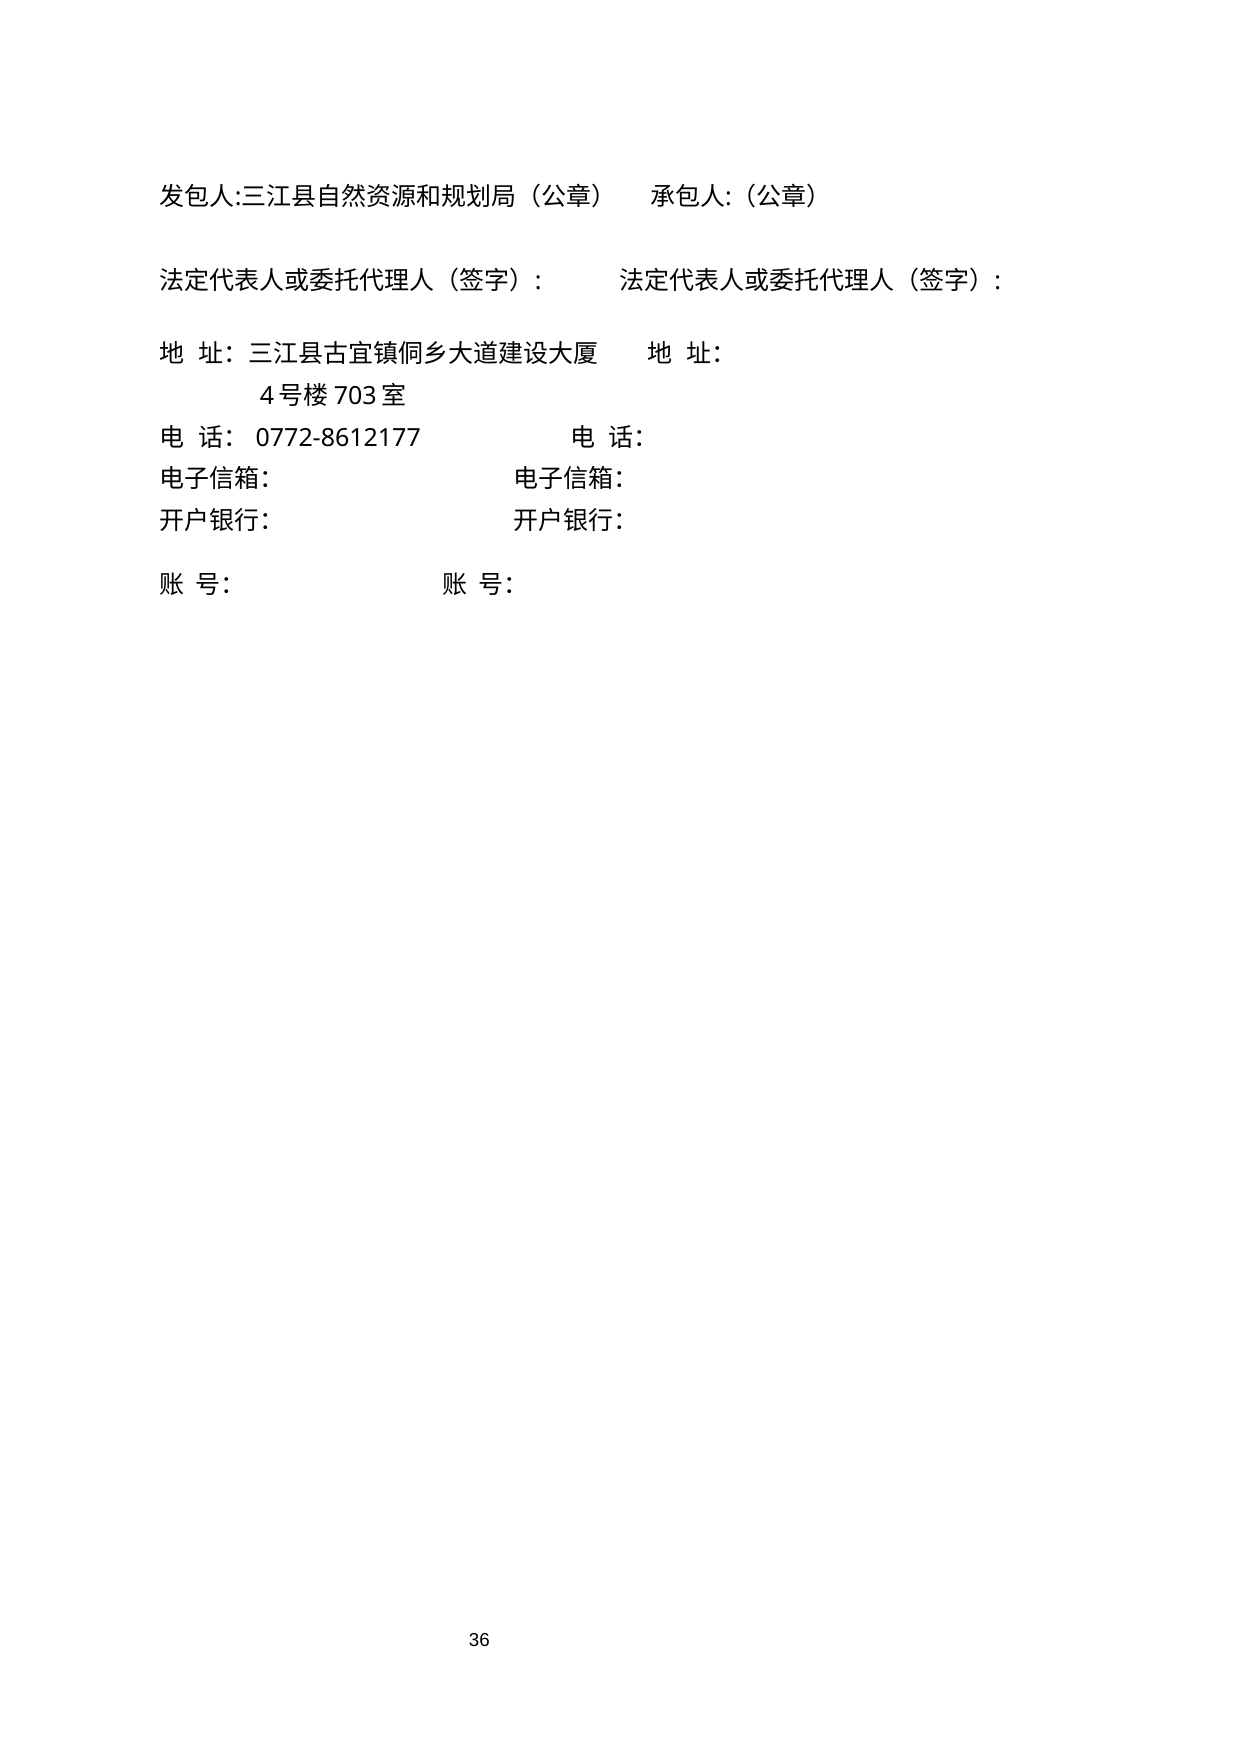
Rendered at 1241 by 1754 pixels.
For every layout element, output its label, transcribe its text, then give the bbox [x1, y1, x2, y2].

text 4号楼703室 [159, 371, 1078, 413]
text 电 话： 0772-8612177 电 话： [159, 413, 1078, 454]
text 法定代表人或委托代理人（签字）: 法定代表人或委托代理人（签字）: [159, 246, 1078, 311]
text 地 址：三江县古宜镇侗乡大道建设大厦 地 址： [159, 329, 1078, 371]
text 账 号： 账 号： [159, 550, 1078, 615]
text 电子信箱： 电子信箱： [159, 454, 1078, 496]
text 发包人:三江县自然资源和规划局（公章） 承包人:（公章） [159, 162, 1078, 227]
text 开户银行： 开户银行： [159, 496, 1078, 538]
